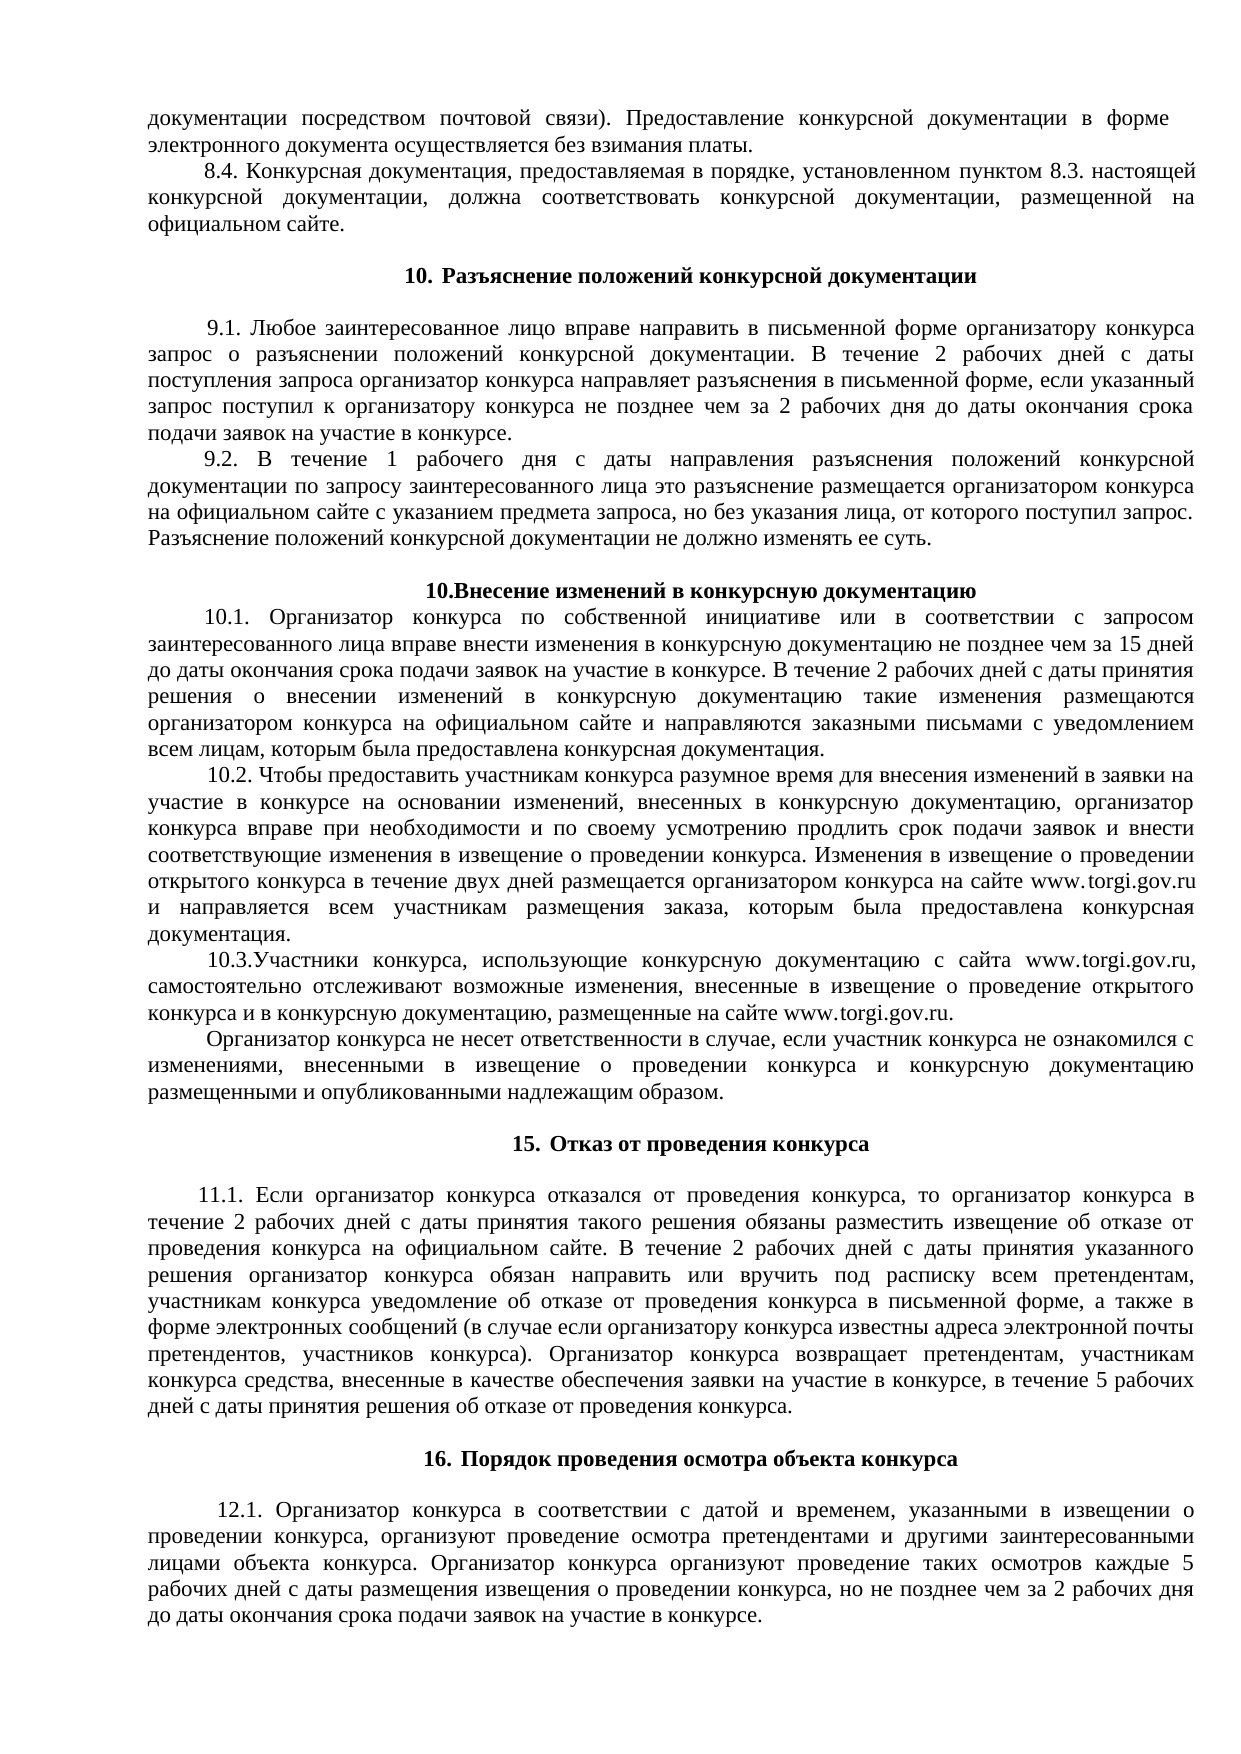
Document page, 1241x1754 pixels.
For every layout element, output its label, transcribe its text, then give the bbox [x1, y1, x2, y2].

list Отказ от проведения конкурса [185, 1131, 1196, 1157]
text 10.2. Чтобы предоставить участникам конкурса разумное время для внесения изменений в заявки на участие в конкурсе на основании изменений, внесенных в конкурсную документацию, организатор конкурса вправе при необходимости и по своему усмотрению продлить срок подачи заявок и внести соответствующие изменения в извещение о проведении конкурса. Изменения в извещение о проведении открытого конкурса в течение двух дней размещается организатором конкурса на сайте www.torgi.gov.ru и направляется всем участникам размещения заказа, которым была предоставлена конкурсная документация. [148, 762, 1196, 946]
text Организатор конкурса не несет ответственности в случае, если участник конкурса не ознакомился с изменениями, внесенными в извещение о проведении конкурса и конкурсную документацию размещенными и опубликованными надлежащим образом. [148, 1025, 1196, 1104]
text 10.1. Организатор конкурса по собственной инициативе или в соответствии с запросом заинтересованного лица вправе внести изменения в конкурсную документацию не позднее чем за 15 дней до даты окончания срока подачи заявок на участие в конкурсе. В течение 2 рабочих дней с даты принятия решения о внесении изменений в конкурсную документацию такие изменения размещаются организатором конкурса на официальном сайте и направляются заказными письмами с уведомлением всем лицам, которым была предоставлена конкурсная документация. [148, 603, 1196, 762]
text 8.4. Конкурсная документация, предоставляемая в порядке, установленном пунктом 8.3. настоящей конкурсной документации, должна соответствовать конкурсной документации, размещенной на официальном сайте. [148, 157, 1196, 236]
text 11.1. Если организатор конкурса отказался от проведения конкурса, то организатор конкурса в течение 2 рабочих дней с даты принятия такого решения обязаны разместить извещение об отказе от проведения конкурса на официальном сайте. В течение 2 рабочих дней с даты принятия указанного решения организатор конкурса обязан направить или вручить под расписку всем претендентам, участникам конкурса уведомление об отказе от проведения конкурса в письменной форме, а также в форме электронных сообщений (в случае если организатору конкурса известны адреса электронной почты претендентов, участников конкурса). Организатор конкурса возвращает претендентам, участникам конкурса средства, внесенные в качестве обеспечения заявки на участие в конкурсе, в течение 5 рабочих дней с даты принятия решения об отказе от проведения конкурса. [148, 1182, 1196, 1419]
text 9.1. Любое заинтересованное лицо вправе направить в письменной форме организатору конкурса запрос о разъяснении положений конкурсной документации. В течение 2 рабочих дней с даты поступления запроса организатор конкурса направляет разъяснения в письменной форме, если указанный запрос поступил к организатору конкурса не позднее чем за 2 рабочих дня до даты окончания срока подачи заявок на участие в конкурсе. [148, 313, 1196, 445]
list Разъяснение положений конкурсной документации [185, 262, 1196, 289]
text 10.3.Участники конкурса, использующие конкурсную документацию с сайта www.torgi.gov.ru, самостоятельно отслеживают возможные изменения, внесенные в извещение о проведение открытого конкурса и в конкурсную документацию, размещенные на сайте www.torgi.gov.ru. [148, 946, 1196, 1025]
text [148, 104, 1196, 157]
text 10.Внесение изменений в конкурсную документацию [206, 577, 1196, 603]
list Порядок проведения осмотра объекта конкурса [185, 1445, 1196, 1471]
text 12.1. Организатор конкурса в соответствии с датой и временем, указанными в извещении о проведении конкурса, организуют проведение осмотра претендентами и другими заинтересованными лицами объекта конкурса. Организатор конкурса организуют проведение таких осмотров каждые 5 рабочих дней с даты размещения извещения о проведении конкурса, но не позднее чем за 2 рабочих дня до даты окончания срока подачи заявок на участие в конкурсе. [148, 1496, 1196, 1628]
text 9.2. В течение 1 рабочего дня с даты направления разъяснения положений конкурсной документации по запросу заинтересованного лица это разъяснение размещается организатором конкурса на официальном сайте с указанием предмета запроса, но без указания лица, от которого поступил запрос. Разъяснение положений конкурсной документации не должно изменять ее суть. [148, 445, 1196, 551]
